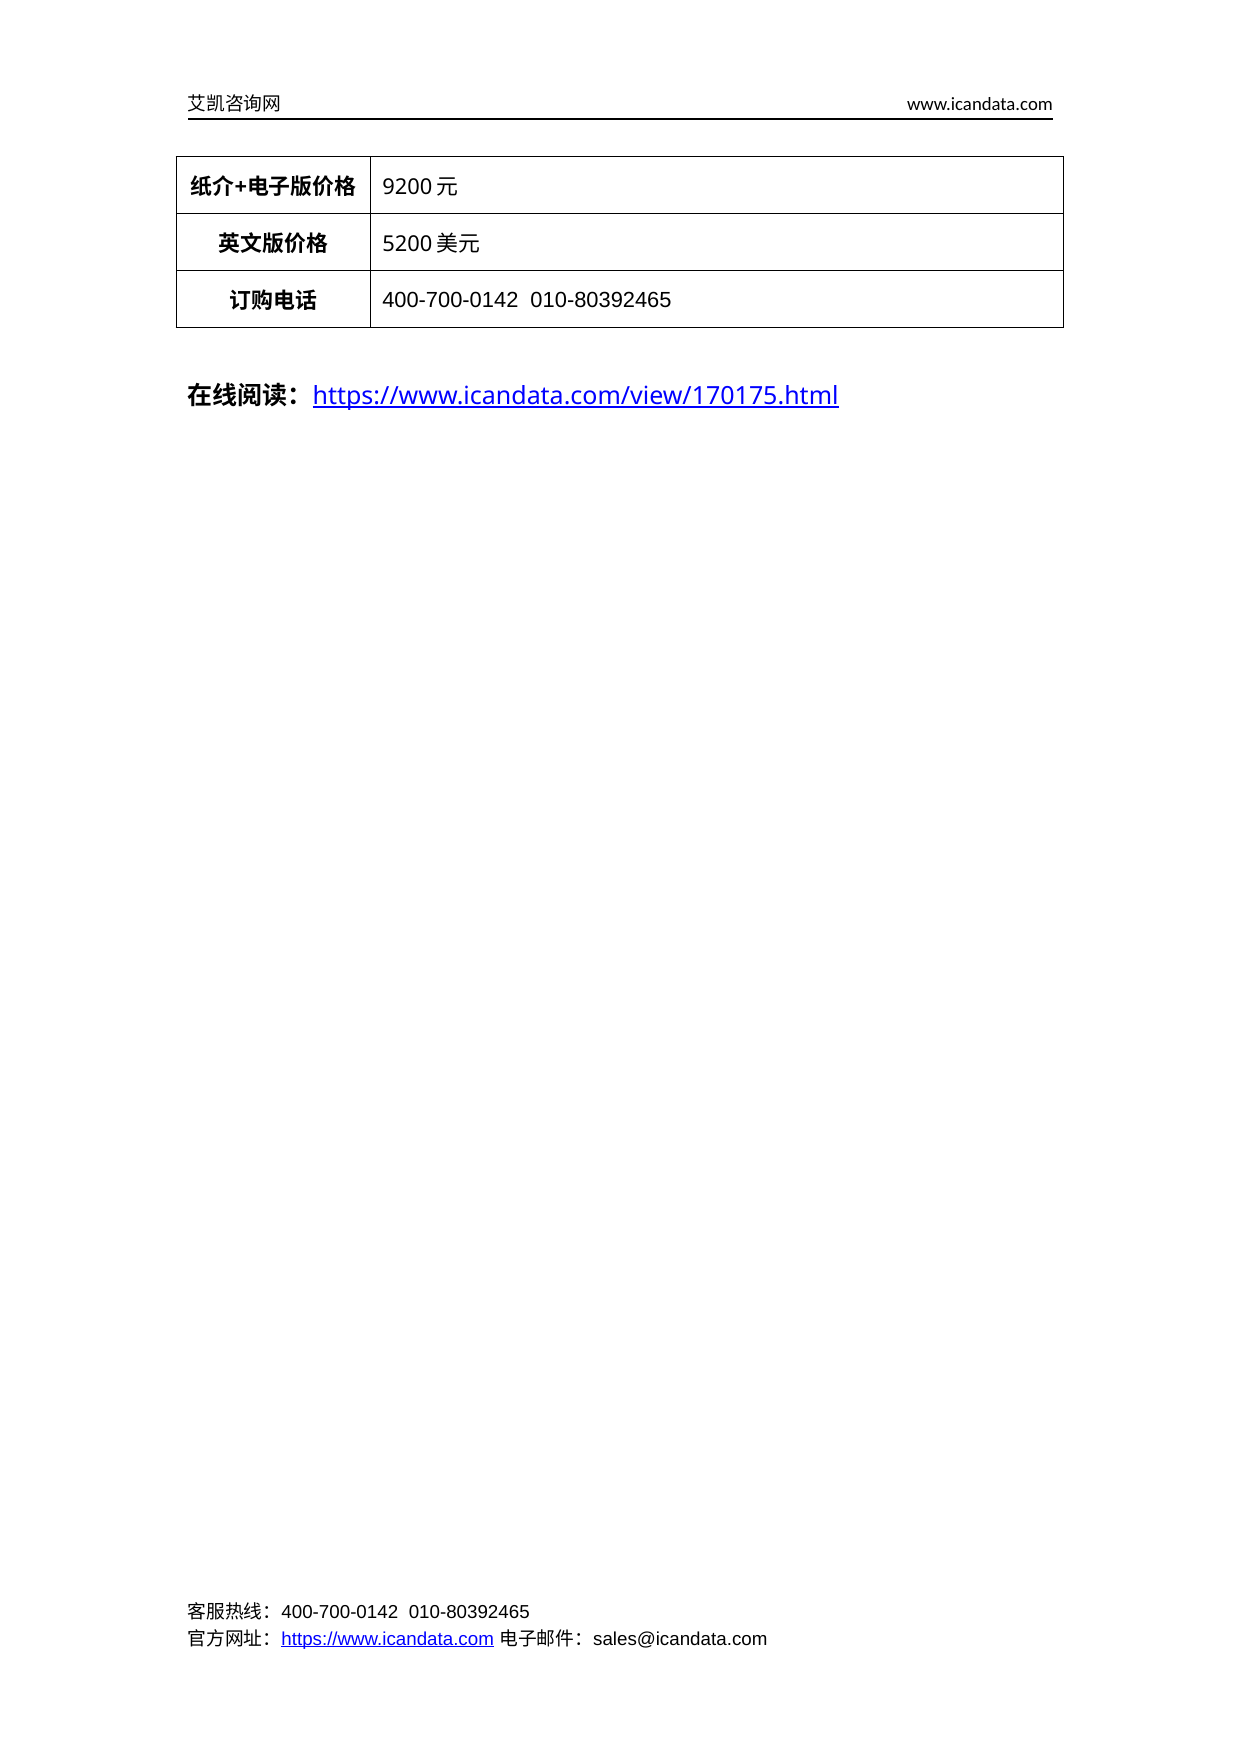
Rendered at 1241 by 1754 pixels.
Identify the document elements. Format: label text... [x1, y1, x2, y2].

table_cell 5200美元 [371, 214, 1063, 270]
text 在线阅读：https://www.icandata.com/view/170175.html [187, 361, 1053, 426]
table_cell 纸介+电子版价格 [177, 157, 370, 213]
table_cell 400-700-0142 010-80392465 [371, 271, 1063, 327]
table_cell 9200元 [371, 157, 1063, 213]
table_cell 订购电话 [177, 271, 370, 327]
table_cell 英文版价格 [177, 214, 370, 270]
